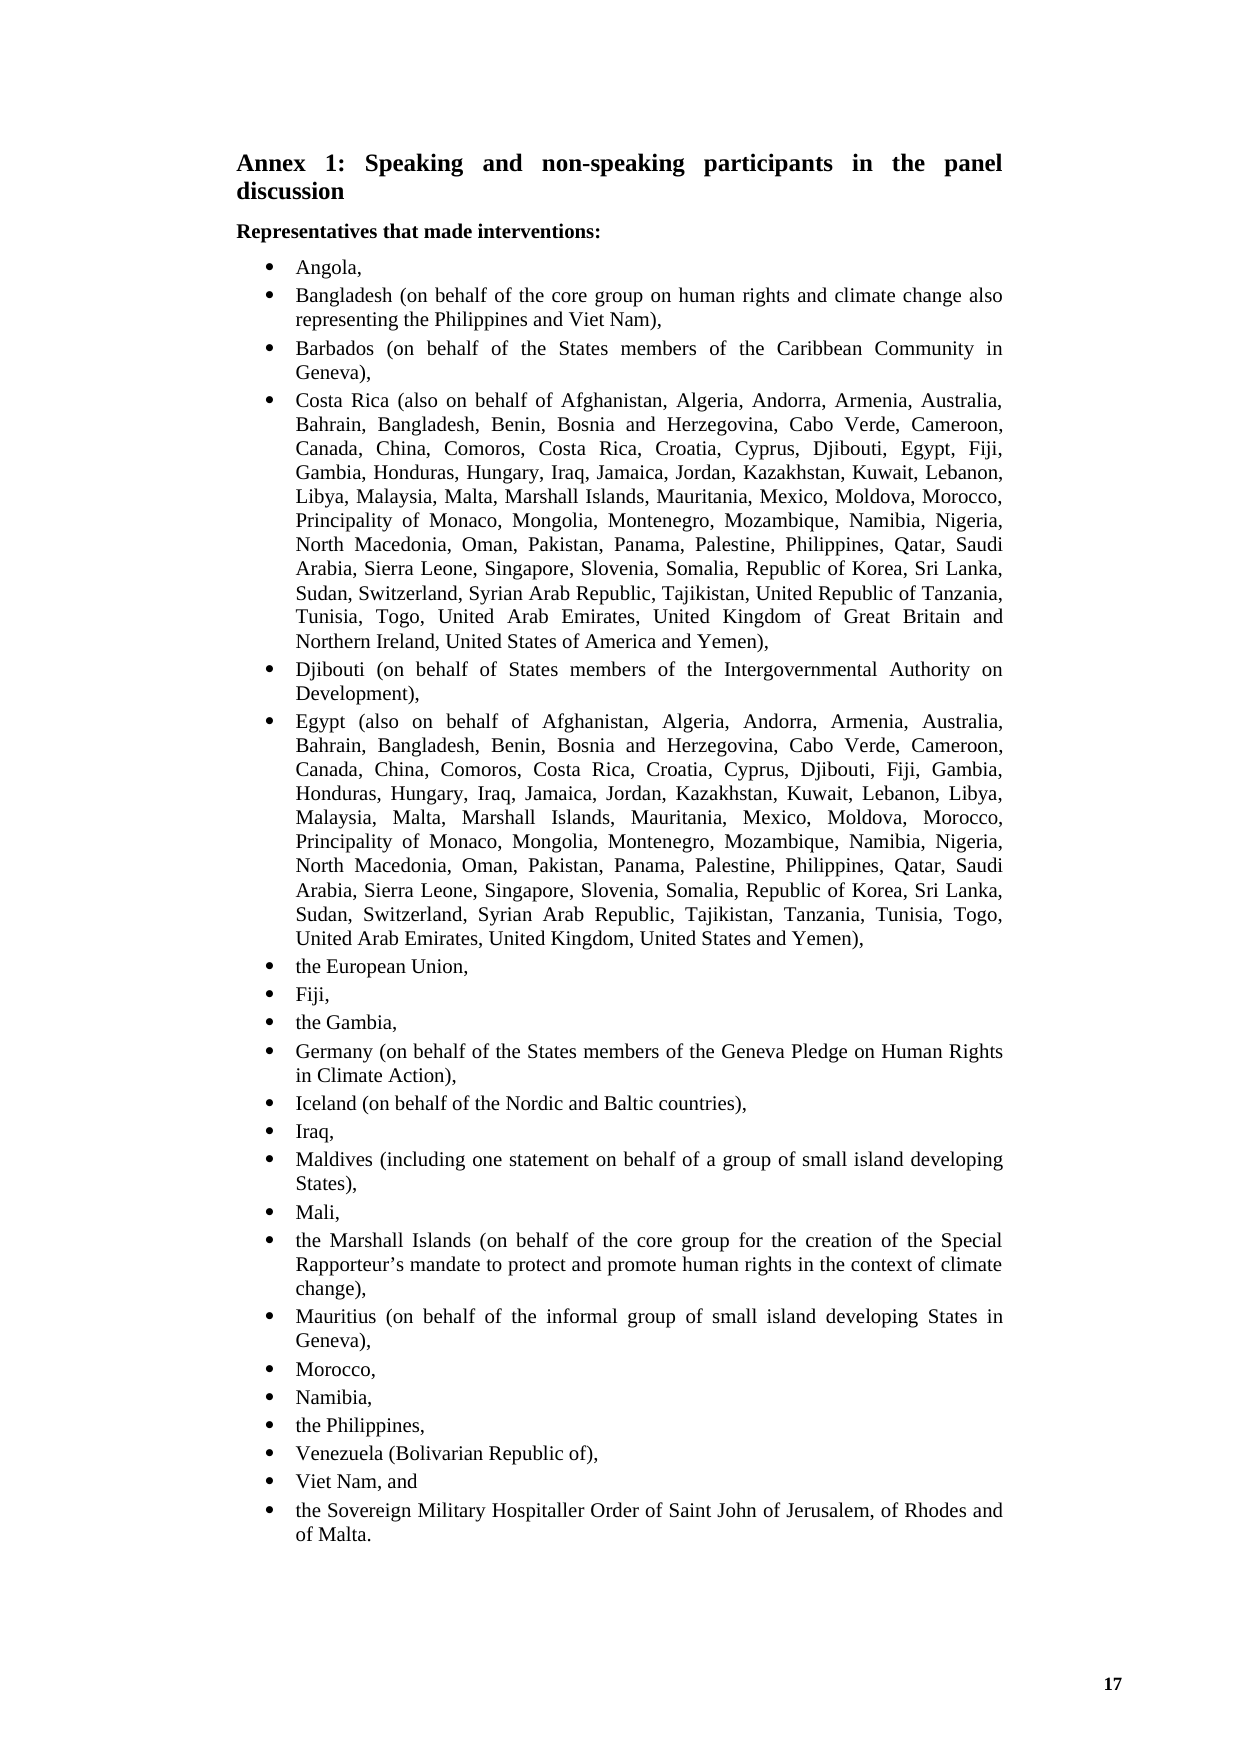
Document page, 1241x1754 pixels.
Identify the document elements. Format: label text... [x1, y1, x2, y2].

list the Sovereign Military Hospitaller Order of Saint John of Jerusalem, of Rhodes and of Malta. [266, 1498, 1004, 1546]
list the European Union, [266, 954, 1004, 978]
list Mauritius (on behalf of the informal group of small island developing States in Geneva), [266, 1304, 1004, 1352]
list Angola, [266, 255, 1004, 279]
list Viet Nam, and [266, 1469, 1004, 1493]
list Germany (on behalf of the States members of the Geneva Pledge on Human Rights in Climate Action), [266, 1038, 1004, 1087]
list Morocco, [266, 1356, 1004, 1381]
list Costa Rica (also on behalf of Afghanistan, Algeria, Andorra, Armenia, Australia, Bahrain, Bangladesh, Benin, Bosnia and Herzegovina, Cabo Verde, Cameroon, Canada, China, Comoros, Costa Rica, Croatia, Cyprus, Djibouti, Egypt, Fiji, Gambia, Honduras, Hungary, Iraq, Jamaica, Jordan, Kazakhstan, Kuwait, Lebanon, Libya, Malaysia, Malta, Marshall Islands, Mauritania, Mexico, Moldova, Morocco, Principality of Monaco, Mongolia, Montenegro, Mozambique, Namibia, Nigeria, North Macedonia, Oman, Pakistan, Panama, Palestine, Philippines, Qatar, Saudi Arabia, Sierra Leone, Singapore, Slovenia, Somalia, Republic of Korea, Sri Lanka, Sudan, Switzerland, Syrian Arab Republic, Tajikistan, United Republic of Tanzania, Tunisia, Togo, United Arab Emirates, United Kingdom of Great Britain and Northern Ireland, United States of America and Yemen), [266, 388, 1004, 653]
list Venezuela (Bolivarian Republic of), [266, 1441, 1004, 1465]
list Barbados (on behalf of the States members of the Caribbean Community in Geneva), [266, 336, 1004, 384]
list Mali, [266, 1199, 1004, 1224]
list Namibia, [266, 1385, 1004, 1409]
list Iraq, [266, 1119, 1004, 1143]
list Bangladesh (on behalf of the core group on human rights and climate change also representing the Philippines and Viet Nam), [266, 283, 1004, 331]
list Iceland (on behalf of the Nordic and Baltic countries), [266, 1091, 1004, 1115]
list the Marshall Islands (on behalf of the core group for the creation of the Special Rapporteur’s mandate to protect and promote human rights in the context of climate change), [266, 1228, 1004, 1300]
text Annex 1: Speaking and non-speaking participants in the panel discussion [236, 148, 1004, 205]
list Egypt (also on behalf of Afghanistan, Algeria, Andorra, Armenia, Australia, Bahrain, Bangladesh, Benin, Bosnia and Herzegovina, Cabo Verde, Cameroon, Canada, China, Comoros, Costa Rica, Croatia, Cyprus, Djibouti, Fiji, Gambia, Honduras, Hungary, Iraq, Jamaica, Jordan, Kazakhstan, Kuwait, Lebanon, Libya, Malaysia, Malta, Marshall Islands, Mauritania, Mexico, Moldova, Morocco, Principality of Monaco, Mongolia, Montenegro, Mozambique, Namibia, Nigeria, North Macedonia, Oman, Pakistan, Panama, Palestine, Philippines, Qatar, Saudi Arabia, Sierra Leone, Singapore, Slovenia, Somalia, Republic of Korea, Sri Lanka, Sudan, Switzerland, Syrian Arab Republic, Tajikistan, Tanzania, Tunisia, Togo, United Arab Emirates, United Kingdom, United States and Yemen), [266, 709, 1004, 950]
list the Philippines, [266, 1413, 1004, 1437]
list Maldives (including one statement on behalf of a group of small island developing States), [266, 1147, 1004, 1195]
list the Gambia, [266, 1010, 1004, 1034]
text Representatives that made interventions: [236, 218, 1004, 243]
list Fiji, [266, 982, 1004, 1006]
list Djibouti (on behalf of States members of the Intergovernmental Authority on Development), [266, 657, 1004, 705]
